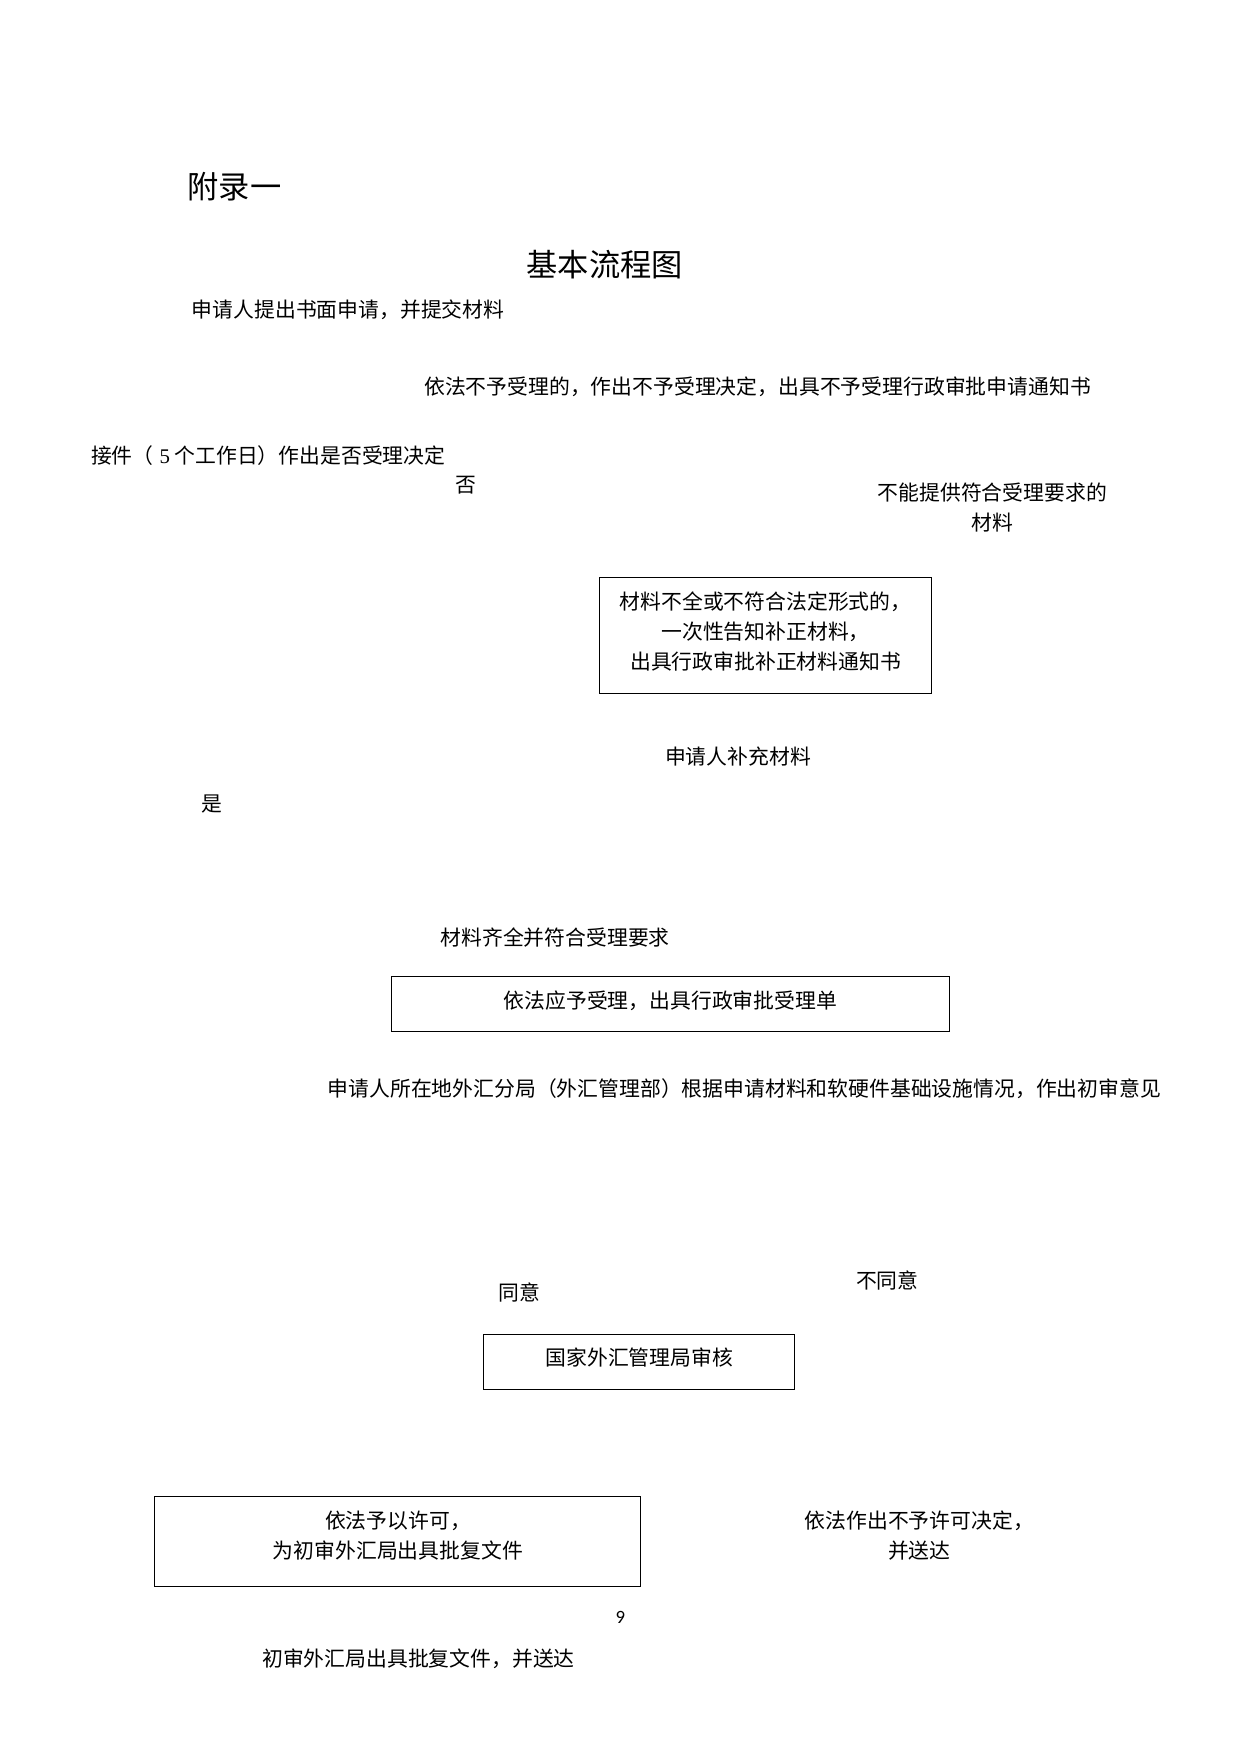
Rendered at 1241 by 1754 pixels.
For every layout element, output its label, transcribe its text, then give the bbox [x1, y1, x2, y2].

text 附录一 [187, 162, 1053, 207]
text 基本流程图 [187, 230, 1021, 295]
